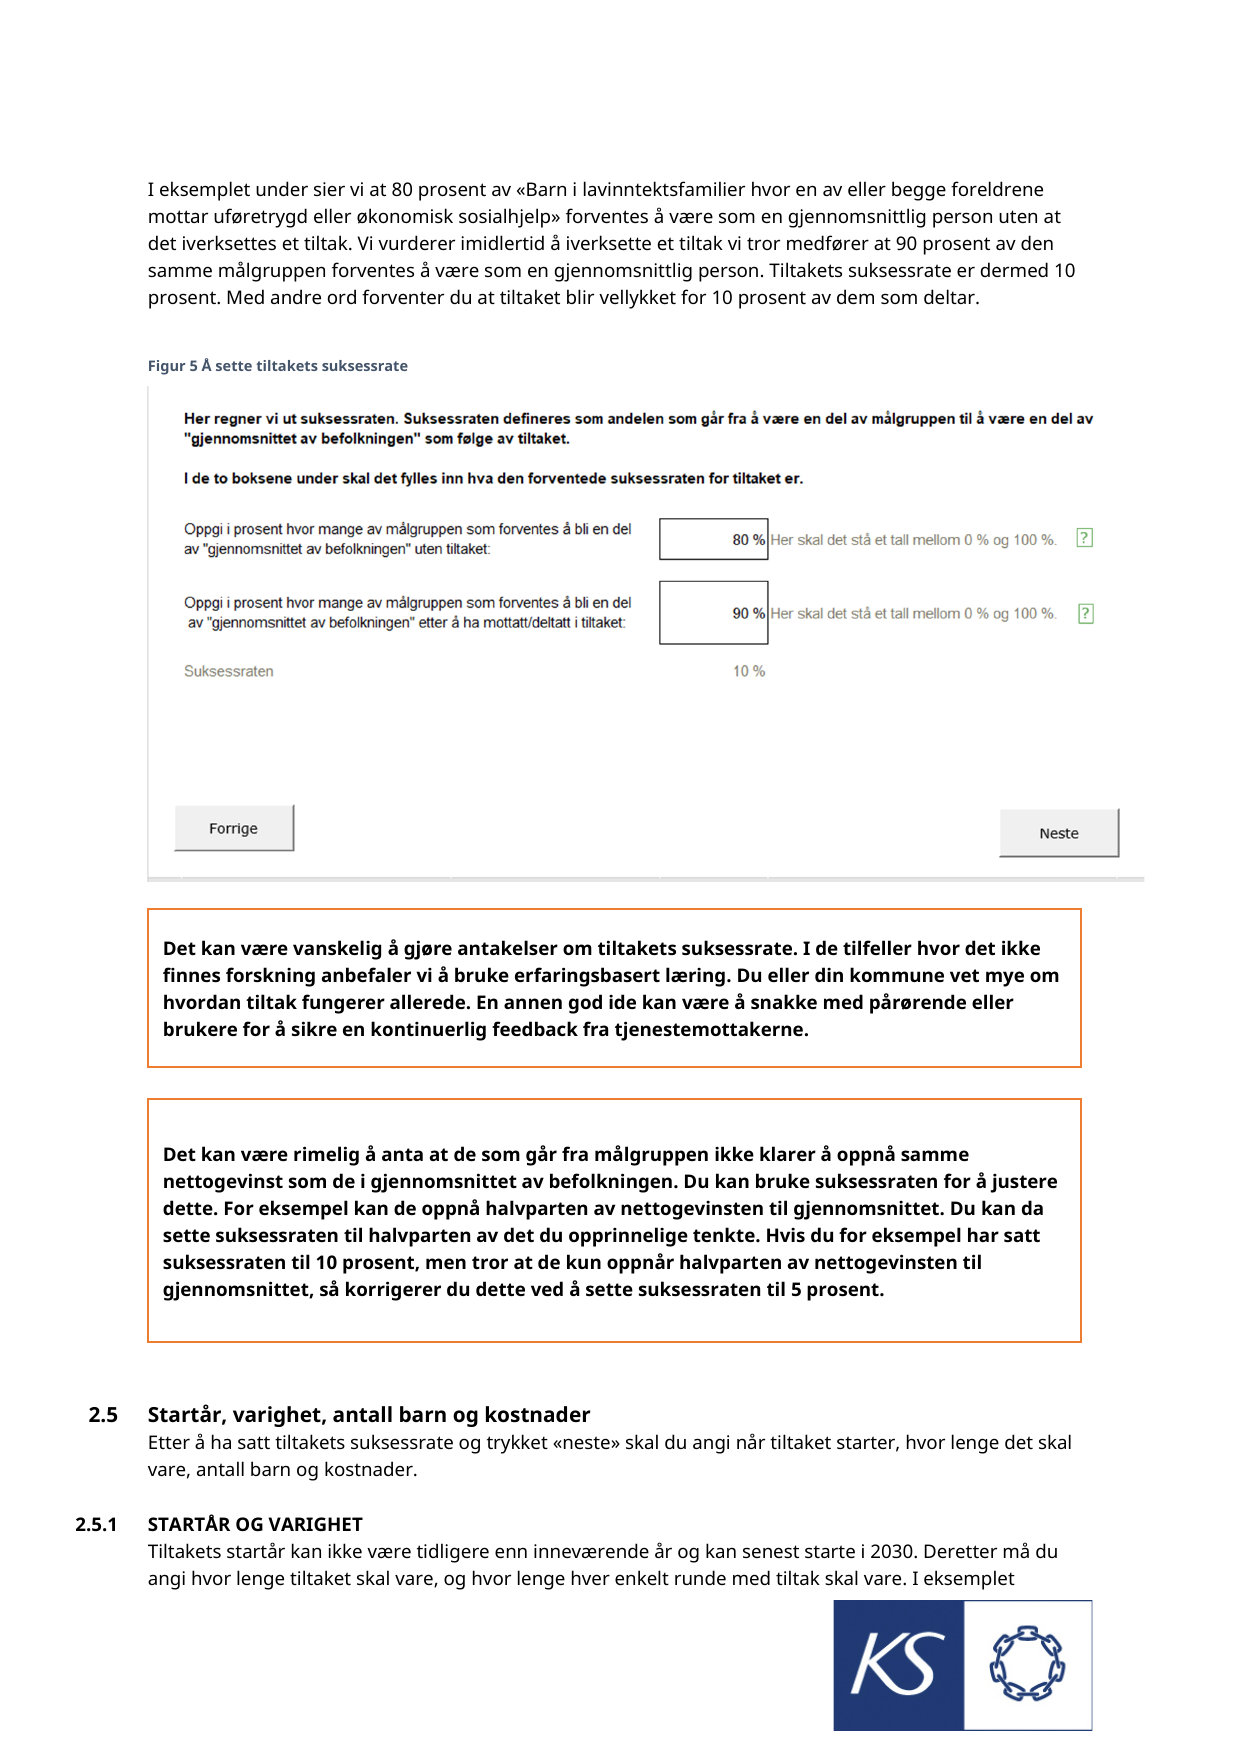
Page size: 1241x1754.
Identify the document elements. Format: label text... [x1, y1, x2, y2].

picture [147, 386, 1145, 882]
subtitle Startår, varighet, antall barn og kostnader [118, 1400, 1093, 1428]
text Etter å ha satt tiltakets suksessrate og trykket «neste» skal du angi når tiltaket starter, hvor lenge det skal vare, antall barn og kostnader. [148, 1428, 1093, 1482]
picture [833, 1600, 1093, 1731]
subtitle Startår og varighet [118, 1509, 1093, 1536]
text Figur 5 Å sette tiltakets suksessrate [148, 355, 1093, 376]
text I eksemplet under sier vi at 80 prosent av «Barn i lavinntektsfamilier hvor en av eller begge foreldrene mottar uføretrygd eller økonomisk sosialhjelp» forventes å være som en gjennomsnittlig person uten at det iverksettes et tiltak. Vi vurderer imidlertid å iverksette et tiltak vi tror medfører at 90 prosent av den samme målgruppen forventes å være som en gjennomsnittlig person. Tiltakets suksessrate er dermed 10 prosent. Med andre ord forventer du at tiltaket blir vellykket for 10 prosent av dem som deltar. [148, 175, 1093, 310]
